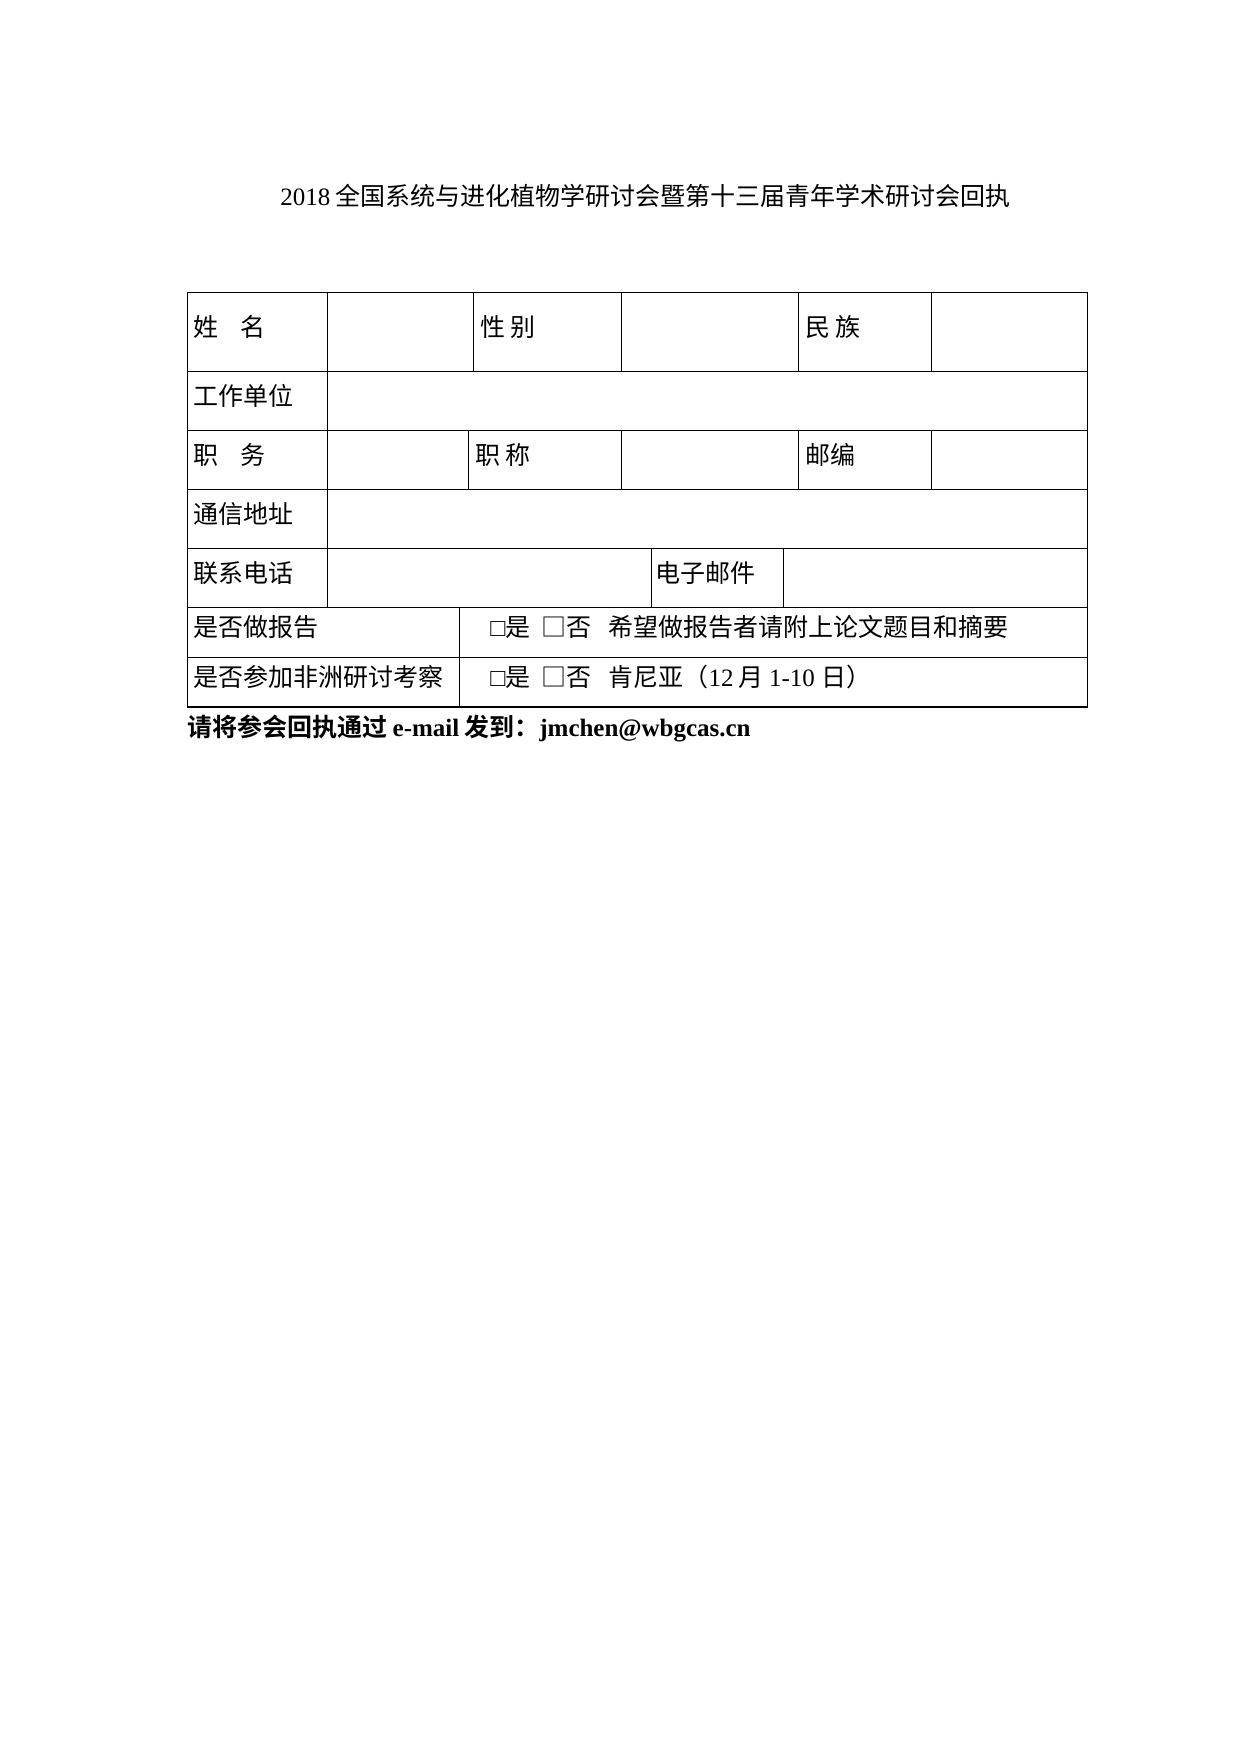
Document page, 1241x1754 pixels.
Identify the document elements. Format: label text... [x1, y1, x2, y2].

table_cell 工作单位 [188, 372, 327, 429]
table_cell 是否参加非洲研讨考察 [188, 658, 459, 706]
table_cell [328, 431, 468, 489]
text 2018全国系统与进化植物学研讨会暨第十三届青年学术研讨会回执 [187, 162, 1053, 227]
table_cell [784, 549, 1087, 607]
table_cell [328, 372, 1087, 429]
table_header [622, 293, 798, 371]
table_cell □是 □否 肯尼亚（12月 1-10 日） [460, 658, 1087, 706]
table_cell 职 务 [188, 431, 327, 489]
table_header [932, 293, 1087, 371]
table_cell [328, 549, 651, 607]
table_header [328, 293, 473, 371]
table_header 姓 名 [188, 293, 327, 371]
table_header 性 别 [474, 293, 621, 371]
table_cell [328, 490, 1087, 548]
table_cell □是 □否 希望做报告者请附上论文题目和摘要 [460, 608, 1087, 657]
table_cell [932, 431, 1087, 489]
table_cell 通信地址 [188, 490, 327, 548]
table_cell 职 称 [469, 431, 621, 489]
text 请将参会回执通过e-mail发到：jmchen@wbgcas.cn [187, 708, 1053, 744]
table_header 民 族 [799, 293, 931, 371]
table_cell 联系电话 [188, 549, 327, 607]
table_cell 是否做报告 [188, 608, 459, 657]
table_cell [622, 431, 798, 489]
table_cell 邮编 [799, 431, 931, 489]
table_cell 电子邮件 [652, 549, 783, 607]
